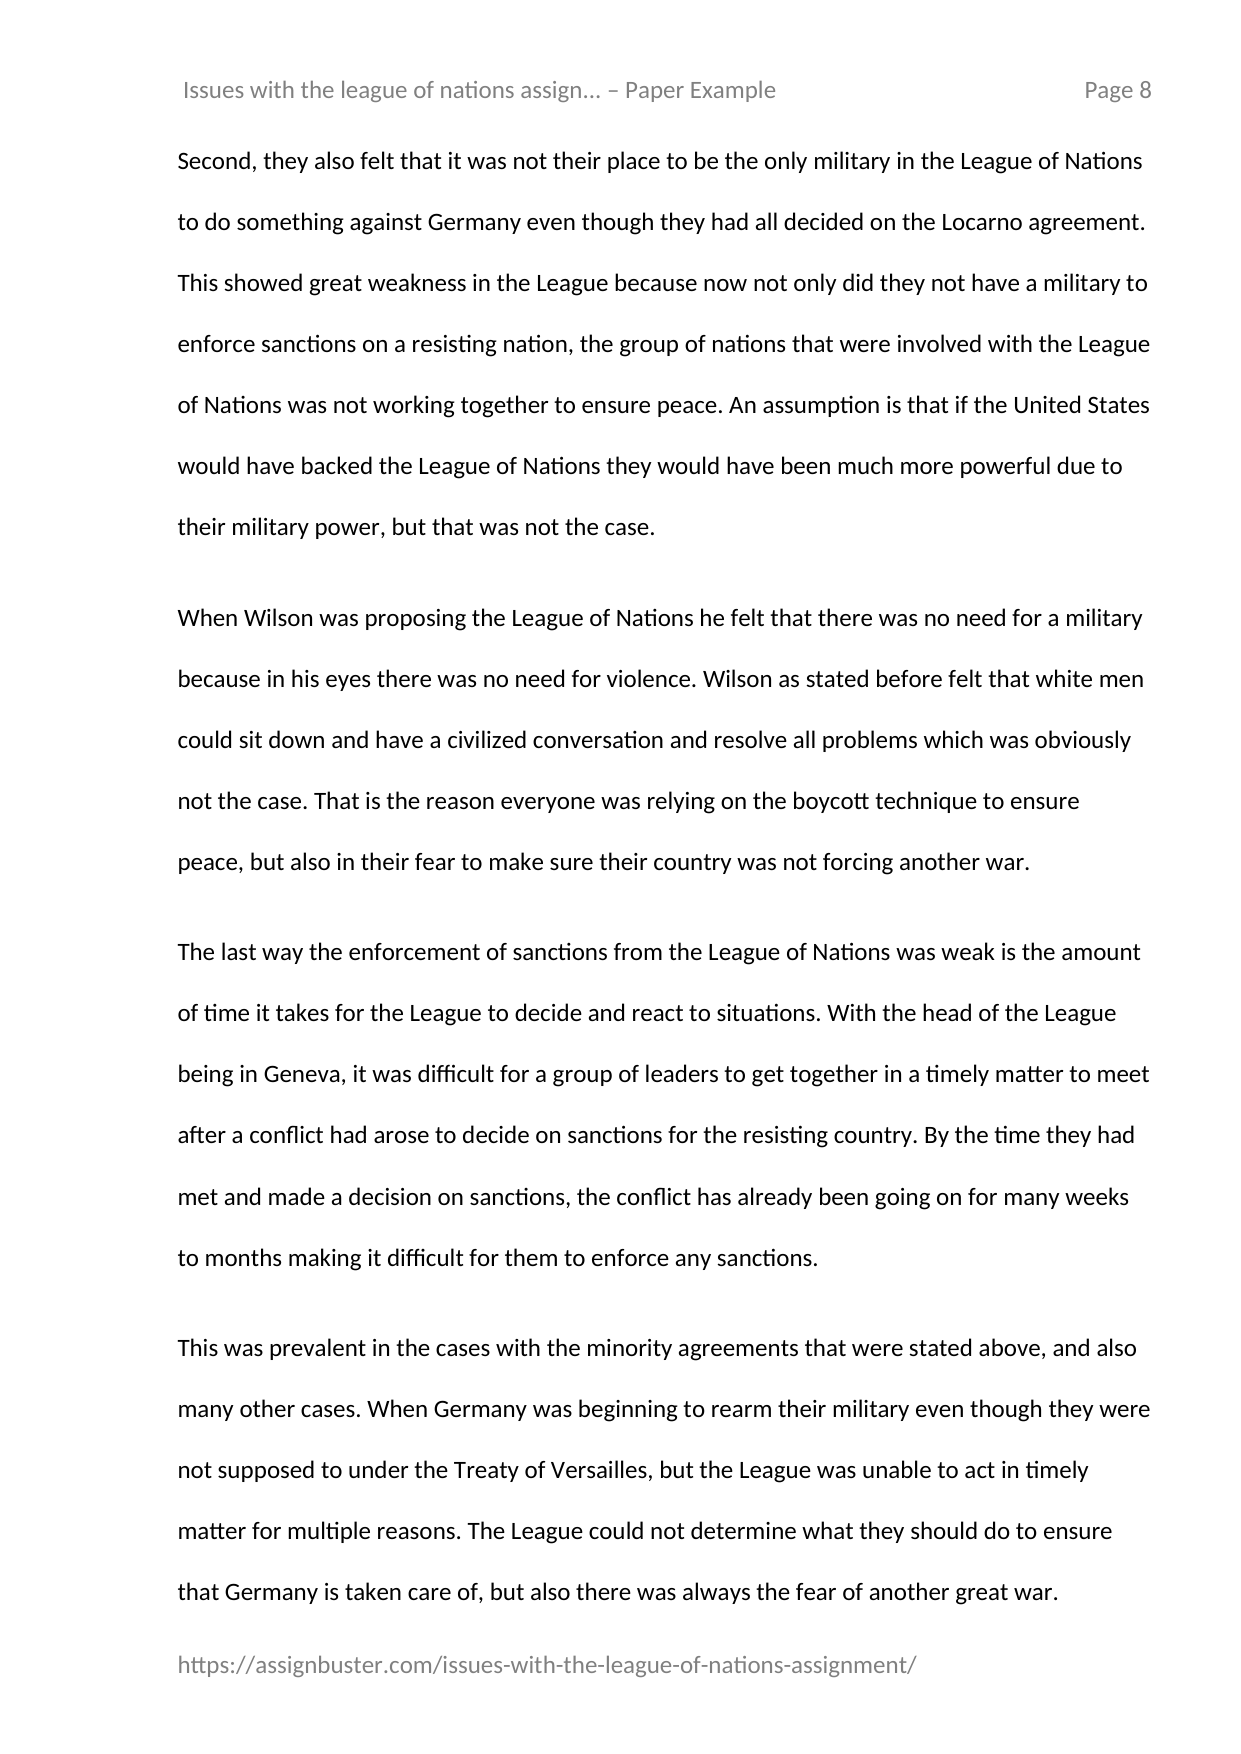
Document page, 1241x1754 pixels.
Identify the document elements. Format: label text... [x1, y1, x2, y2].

text The last way the enforcement of sanctions from the League of Nations was weak is the amount of time it takes for the League to decide and react to situations. With the head of the League being in Geneva, it was difficult for a group of leaders to get together in a timely matter to meet after a conflict had arose to decide on sanctions for the resisting country. By the time they had met and made a decision on sanctions, the conflict has already been going on for many weeks to months making it difficult for them to enforce any sanctions. [177, 936, 1152, 1272]
text Second, they also felt that it was not their place to be the only military in the League of Nations to do something against Germany even though they had all decided on the Locarno agreement. This showed great weakness in the League because now not only did they not have a military to enforce sanctions on a resisting nation, the group of nations that were involved with the League of Nations was not working together to ensure peace. An assumption is that if the United States would have backed the League of Nations they would have been much more powerful due to their military power, but that was not the case. [177, 145, 1152, 542]
text This was prevalent in the cases with the minority agreements that were stated above, and also many other cases. When Germany was beginning to rearm their military even though they were not supposed to under the Treaty of Versailles, but the League was unable to act in timely matter for multiple reasons. The League could not determine what they should do to ensure that Germany is taken care of, but also there was always the fear of another great war. [177, 1332, 1152, 1607]
text When Wilson was proposing the League of Nations he felt that there was no need for a military because in his eyes there was no need for violence. Wilson as stated before felt that white men could sit down and have a civilized conversation and resolve all problems which was obviously not the case. That is the reason everyone was relying on the boycott technique to ensure peace, but also in their fear to make sure their country was not forcing another war. [177, 602, 1152, 876]
